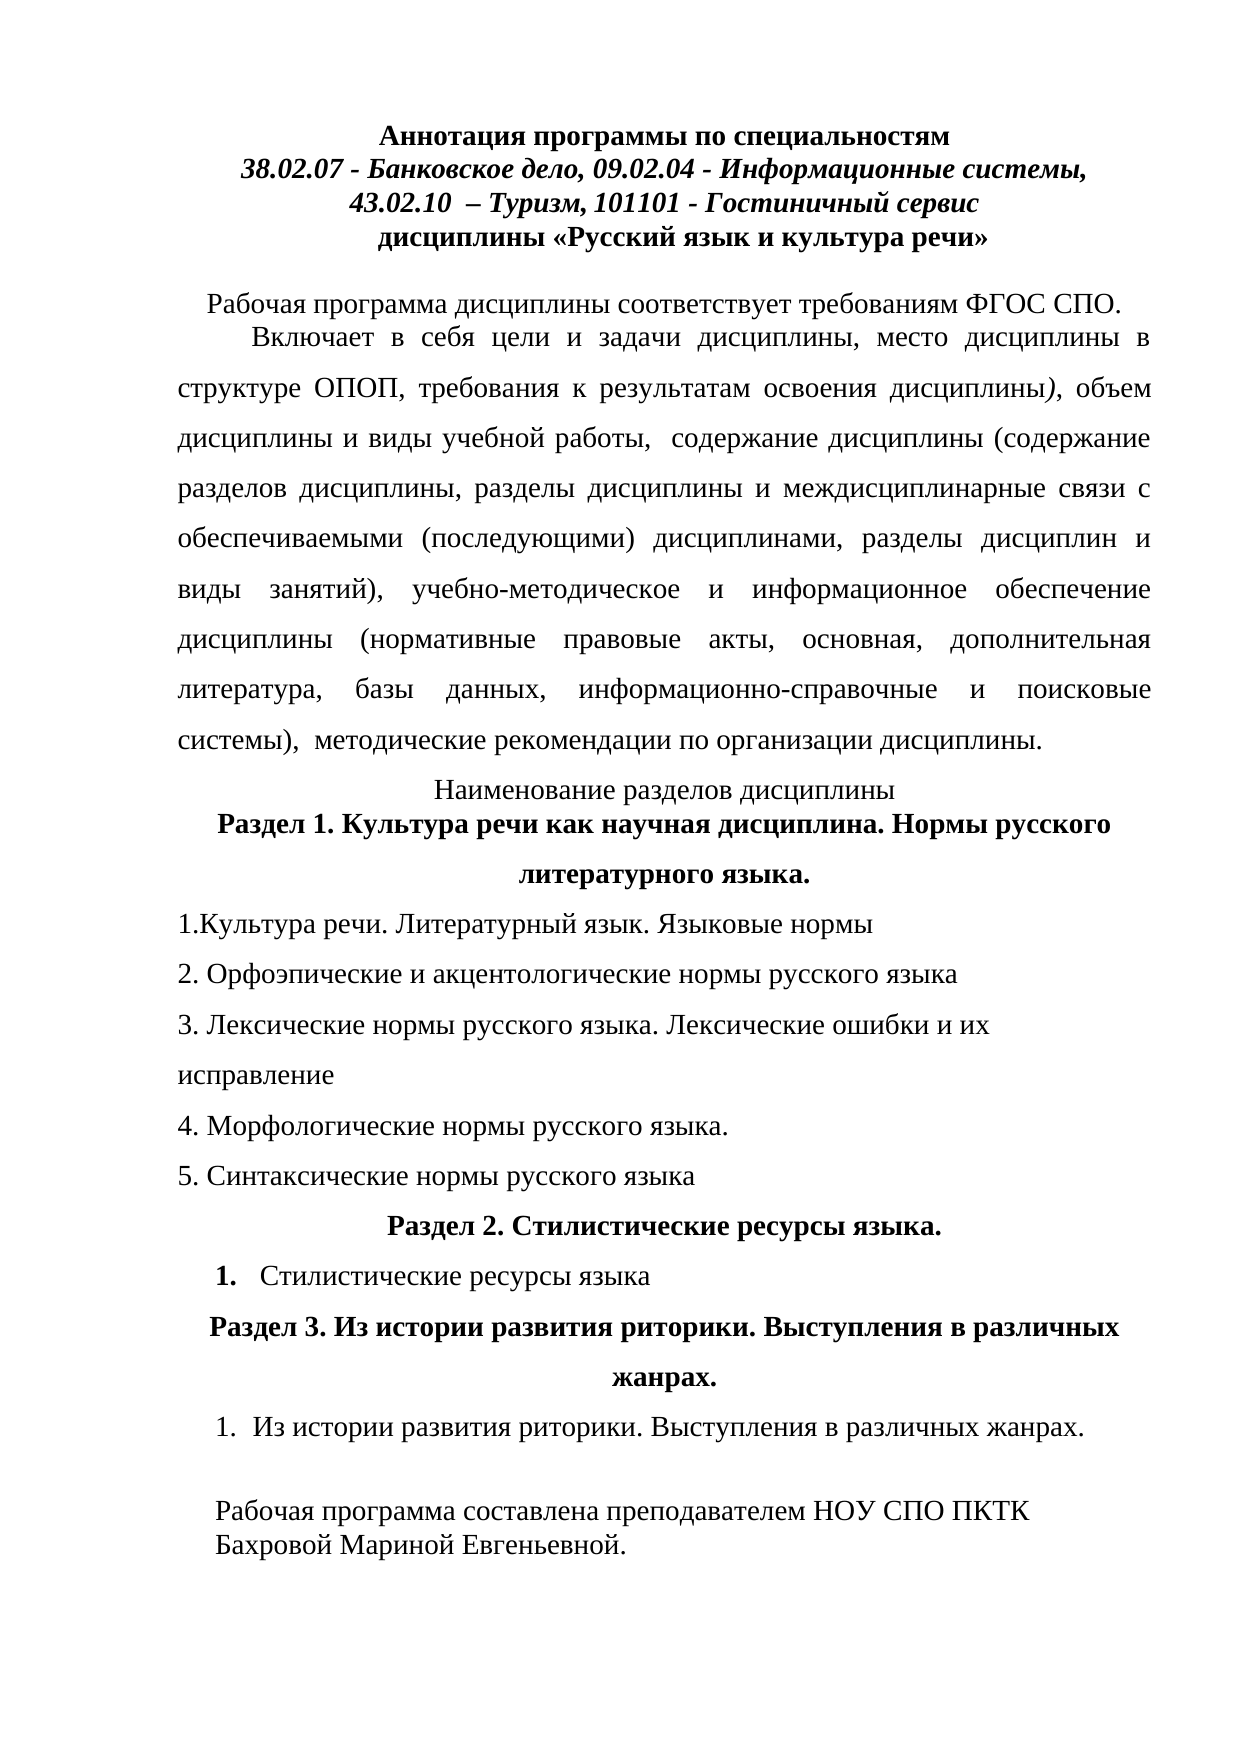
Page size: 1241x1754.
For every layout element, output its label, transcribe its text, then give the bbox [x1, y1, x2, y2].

text Наименование разделов дисциплины [177, 772, 1152, 806]
text Раздел 1. Культура речи как научная дисциплина. Нормы русского литературного языка. [177, 806, 1152, 889]
text 38.02.07 - Банковское дело, 09.02.04 - Информационные системы, [177, 152, 1152, 185]
list Стилистические ресурсы языка [215, 1258, 1152, 1292]
text 4. Морфологические нормы русского языка. [177, 1108, 1152, 1141]
list Из истории развития риторики. Выступления в различных жанрах. [215, 1409, 1152, 1443]
text Раздел 2. Стилистические ресурсы языка. [177, 1208, 1152, 1242]
text Раздел 3. Из истории развития риторики. Выступления в различных жанрах. [177, 1309, 1152, 1393]
text Рабочая программа составлена преподавателем НОУ СПО ПКТК Бахровой Мариной Евгеньевной. [215, 1493, 1152, 1560]
text Аннотация программы по специальностям [177, 118, 1152, 152]
text Включает в себя цели и задачи дисциплины, место дисциплины в структуре ОПОП, требования к результатам освоения дисциплины), объем дисциплины и виды учебной работы, содержание дисциплины (содержание разделов дисциплины, разделы дисциплины и междисциплинарные связи с обеспечиваемыми (последующими) дисциплинами, разделы дисциплин и виды занятий), учебно-методическое и информационное обеспечение дисциплины (нормативные правовые акты, основная, дополнительная литература, базы данных, информационно-справочные и поисковые системы), методические рекомендации по организации дисциплины. [177, 319, 1152, 755]
text 2. Орфоэпические и акцентологические нормы русского языка [177, 957, 1152, 990]
text 5. Синтаксические нормы русского языка [177, 1158, 1152, 1191]
text 1.Культура речи. Литературный язык. Языковые нормы [177, 906, 1152, 940]
text 43.02.10 – Туризм, 101101 - Гостиничный сервис [177, 185, 1152, 219]
text 3. Лексические нормы русского языка. Лексические ошибки и их исправление [177, 1007, 1152, 1091]
text Рабочая программа дисциплины соответствует требованиям ФГОС СПО. [177, 286, 1152, 319]
text дисциплины «Русский язык и культура речи» [215, 219, 1152, 252]
